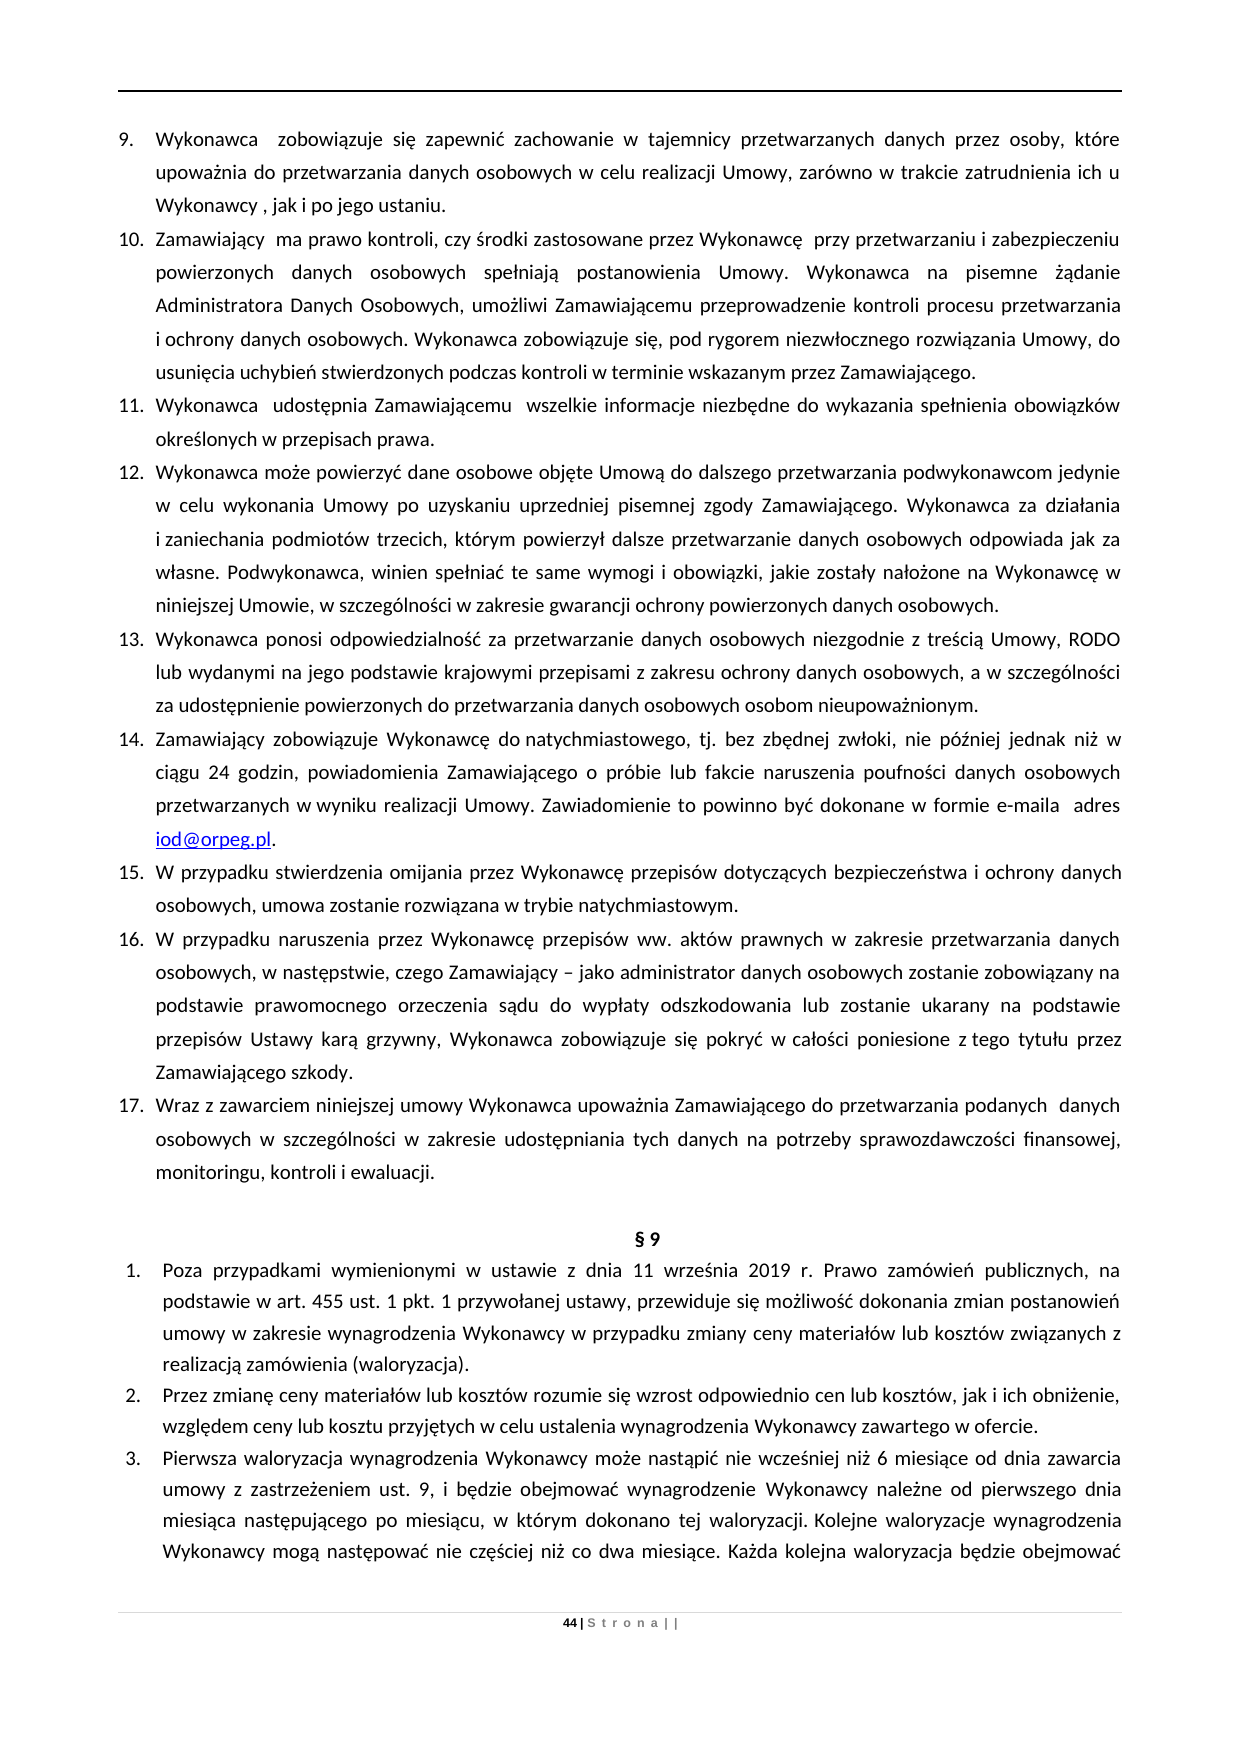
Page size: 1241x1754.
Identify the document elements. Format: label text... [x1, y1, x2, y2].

list Wykonawca może powierzyć dane osobowe objęte Umową do dalszego przetwarzania podwykonawcom jedynie w celu wykonania Umowy po uzyskaniu uprzedniej pisemnej zgody Zamawiającego. Wykonawca za działania i zaniechania podmiotów trzecich, którym powierzył dalsze przetwarzanie danych osobowych odpowiada jak za własne. Podwykonawca, winien spełniać te same wymogi i obowiązki, jakie zostały nałożone na Wykonawcę w niniejszej Umowie, w szczególności w zakresie gwarancji ochrony powierzonych danych osobowych. [118, 451, 1122, 618]
list Zamawiający zobowiązuje Wykonawcę do natychmiastowego, tj. bez zbędnej zwłoki, nie później jednak niż w ciągu 24 godzin, powiadomienia Zamawiającego o próbie lub fakcie naruszenia poufności danych osobowych przetwarzanych w wyniku realizacji Umowy. Zawiadomienie to powinno być dokonane w formie e-maila adres iod@orpeg.pl. [118, 718, 1122, 851]
list Wykonawca zobowiązuje się zapewnić zachowanie w tajemnicy przetwarzanych danych przez osoby, które upoważnia do przetwarzania danych osobowych w celu realizacji Umowy, zarówno w trakcie zatrudnienia ich u Wykonawcy , jak i po jego ustaniu. [118, 118, 1122, 218]
list Przez zmianę ceny materiałów lub kosztów rozumie się wzrost odpowiednio cen lub kosztów, jak i ich obniżenie, względem ceny lub kosztu przyjętych w celu ustalenia wynagrodzenia Wykonawcy zawartego w ofercie. [125, 1376, 1122, 1439]
list Poza przypadkami wymienionymi w ustawie z dnia 11 września 2019 r. Prawo zamówień publicznych, na podstawie w art. 455 ust. 1 pkt. 1 przywołanej ustawy, przewiduje się możliwość dokonania zmian postanowień umowy w zakresie wynagrodzenia Wykonawcy w przypadku zmiany ceny materiałów lub kosztów związanych z realizacją zamówienia (waloryzacja). [125, 1251, 1122, 1376]
list W przypadku stwierdzenia omijania przez Wykonawcę przepisów dotyczących bezpieczeństwa i ochrony danych osobowych, umowa zostanie rozwiązana w trybie natychmiastowym. [118, 851, 1122, 918]
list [125, 1439, 1122, 1564]
list Zamawiający ma prawo kontroli, czy środki zastosowane przez Wykonawcę przy przetwarzaniu i zabezpieczeniu powierzonych danych osobowych spełniają postanowienia Umowy. Wykonawca na pisemne żądanie Administratora Danych Osobowych, umożliwi Zamawiającemu przeprowadzenie kontroli procesu przetwarzania i ochrony danych osobowych. Wykonawca zobowiązuje się, pod rygorem niezwłocznego rozwiązania Umowy, do usunięcia uchybień stwierdzonych podczas kontroli w terminie wskazanym przez Zamawiającego. [118, 218, 1122, 385]
list § 9 [598, 1218, 1122, 1251]
list Wraz z zawarciem niniejszej umowy Wykonawca upoważnia Zamawiającego do przetwarzania podanych danych osobowych w szczególności w zakresie udostępniania tych danych na potrzeby sprawozdawczości finansowej, monitoringu, kontroli i ewaluacji. [118, 1085, 1122, 1185]
list Wykonawca udostępnia Zamawiającemu wszelkie informacje niezbędne do wykazania spełnienia obowiązków określonych w przepisach prawa. [118, 385, 1122, 451]
list W przypadku naruszenia przez Wykonawcę przepisów ww. aktów prawnych w zakresie przetwarzania danych osobowych, w następstwie, czego Zamawiający – jako administrator danych osobowych zostanie zobowiązany na podstawie prawomocnego orzeczenia sądu do wypłaty odszkodowania lub zostanie ukarany na podstawie przepisów Ustawy karą grzywny, Wykonawca zobowiązuje się pokryć w całości poniesione z tego tytułu przez Zamawiającego szkody. [118, 918, 1122, 1085]
list Wykonawca ponosi odpowiedzialność za przetwarzanie danych osobowych niezgodnie z treścią Umowy, RODO lub wydanymi na jego podstawie krajowymi przepisami z zakresu ochrony danych osobowych, a w szczególności za udostępnienie powierzonych do przetwarzania danych osobowych osobom nieupoważnionym. [118, 618, 1122, 718]
